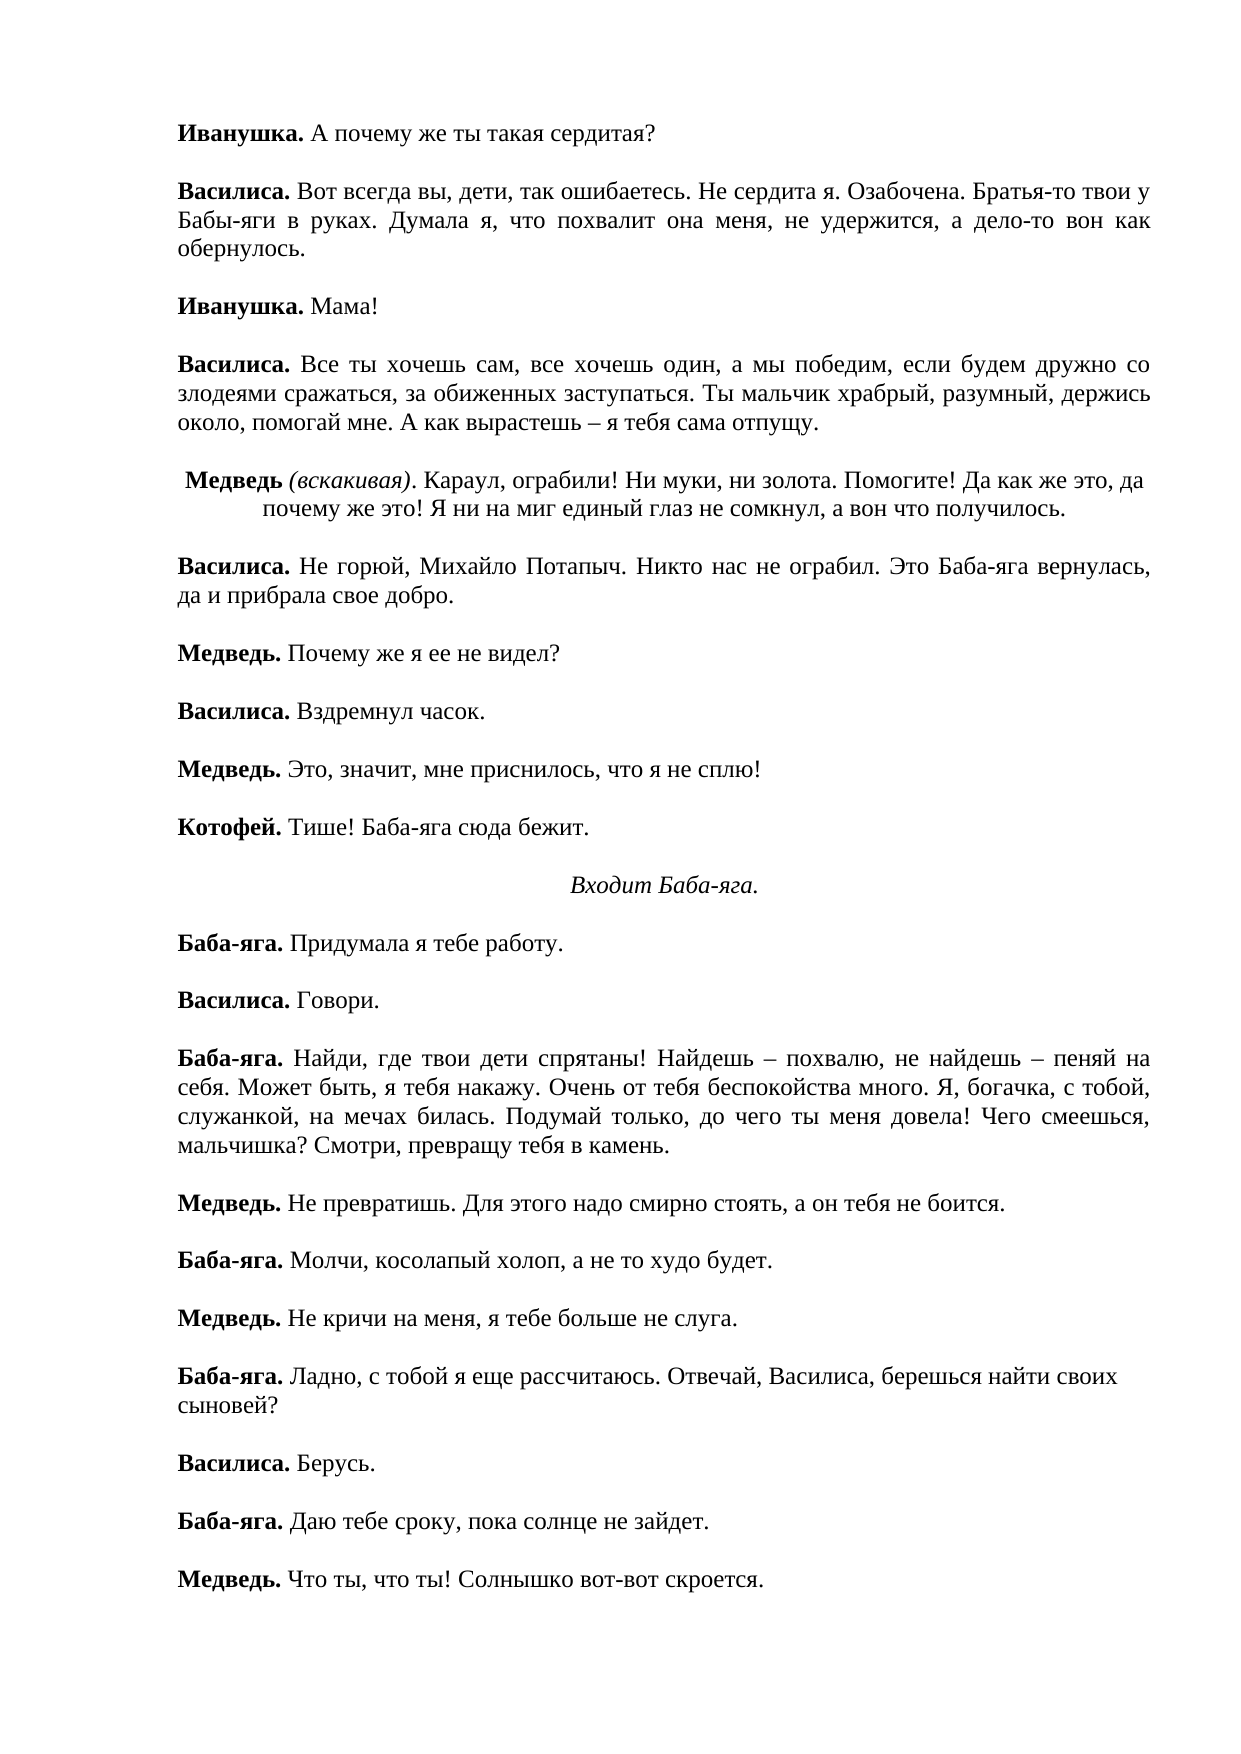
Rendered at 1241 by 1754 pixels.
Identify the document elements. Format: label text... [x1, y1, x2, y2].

text Баба-яга. Придумала я тебе работу. [177, 928, 1152, 956]
text Котофей. Тише! Баба-яга сюда бежит. [177, 812, 1152, 841]
text Медведь. Почему же я ее не видел? [177, 638, 1152, 667]
text Баба-яга. Найди, где твои дети спрятаны! Найдешь – похвалю, не найдешь – пеняй на себя. Может быть, я тебя накажу. Очень от тебя беспокойства много. Я, богачка, с тобой, служанкой, на мечах билась. Подумай только, до чего ты меня довела! Чего смеешься, мальчишка? Смотри, превращу тебя в камень. [177, 1043, 1152, 1158]
text Василиса. Вот всегда вы, дети, так ошибаетесь. Не сердита я. Озабочена. Братья-то твои у Бабы-яги в руках. Думала я, что похвалит она меня, не удержится, а дело-то вон как обернулось. [177, 176, 1152, 262]
text Медведь. Это, значит, мне приснилось, что я не сплю! [177, 754, 1152, 783]
text Входит Баба-яга. [177, 870, 1152, 898]
text Медведь. Не превратишь. Для этого надо смирно стоять, а он тебя не боится. [177, 1188, 1152, 1216]
text Василиса. Говори. [177, 986, 1152, 1014]
text Иванушка. А почему же ты такая сердитая? [177, 118, 1152, 147]
text Баба-яга. Молчи, косолапый холоп, а не то худо будет. [177, 1246, 1152, 1274]
text Василиса. Все ты хочешь сам, все хочешь один, а мы победим, если будем дружно со злодеями сражаться, за обиженных заступаться. Ты мальчик храбрый, разумный, держись около, помогай мне. А как вырастешь – я тебя сама отпущу. [177, 349, 1152, 436]
text Медведь. Не кричи на меня, я тебе больше не слуга. [177, 1303, 1152, 1332]
text Иванушка. Мама! [177, 291, 1152, 320]
text Василиса. Не горюй, Михайло Потапыч. Никто нас не ограбил. Это Баба-яга вернулась, да и прибрала свое добро. [177, 551, 1152, 609]
text Василиса. Берусь. [177, 1448, 1152, 1477]
text Баба-яга. Даю тебе сроку, пока солнце не зайдет. [177, 1506, 1152, 1535]
text Медведь (вскакивая). Караул, ограбили! Ни муки, ни золота. Помогите! Да как же это, да почему же это! Я ни на миг единый глаз не сомкнул, а вон что получилось. [177, 465, 1152, 522]
text Баба-яга. Ладно, с тобой я еще рассчитаюсь. Отвечай, Василиса, берешься найти своих сыновей? [177, 1361, 1152, 1419]
text Медведь. Что ты, что ты! Солнышко вот-вот скроется. [177, 1564, 1152, 1593]
text Василиса. Вздремнул часок. [177, 696, 1152, 725]
